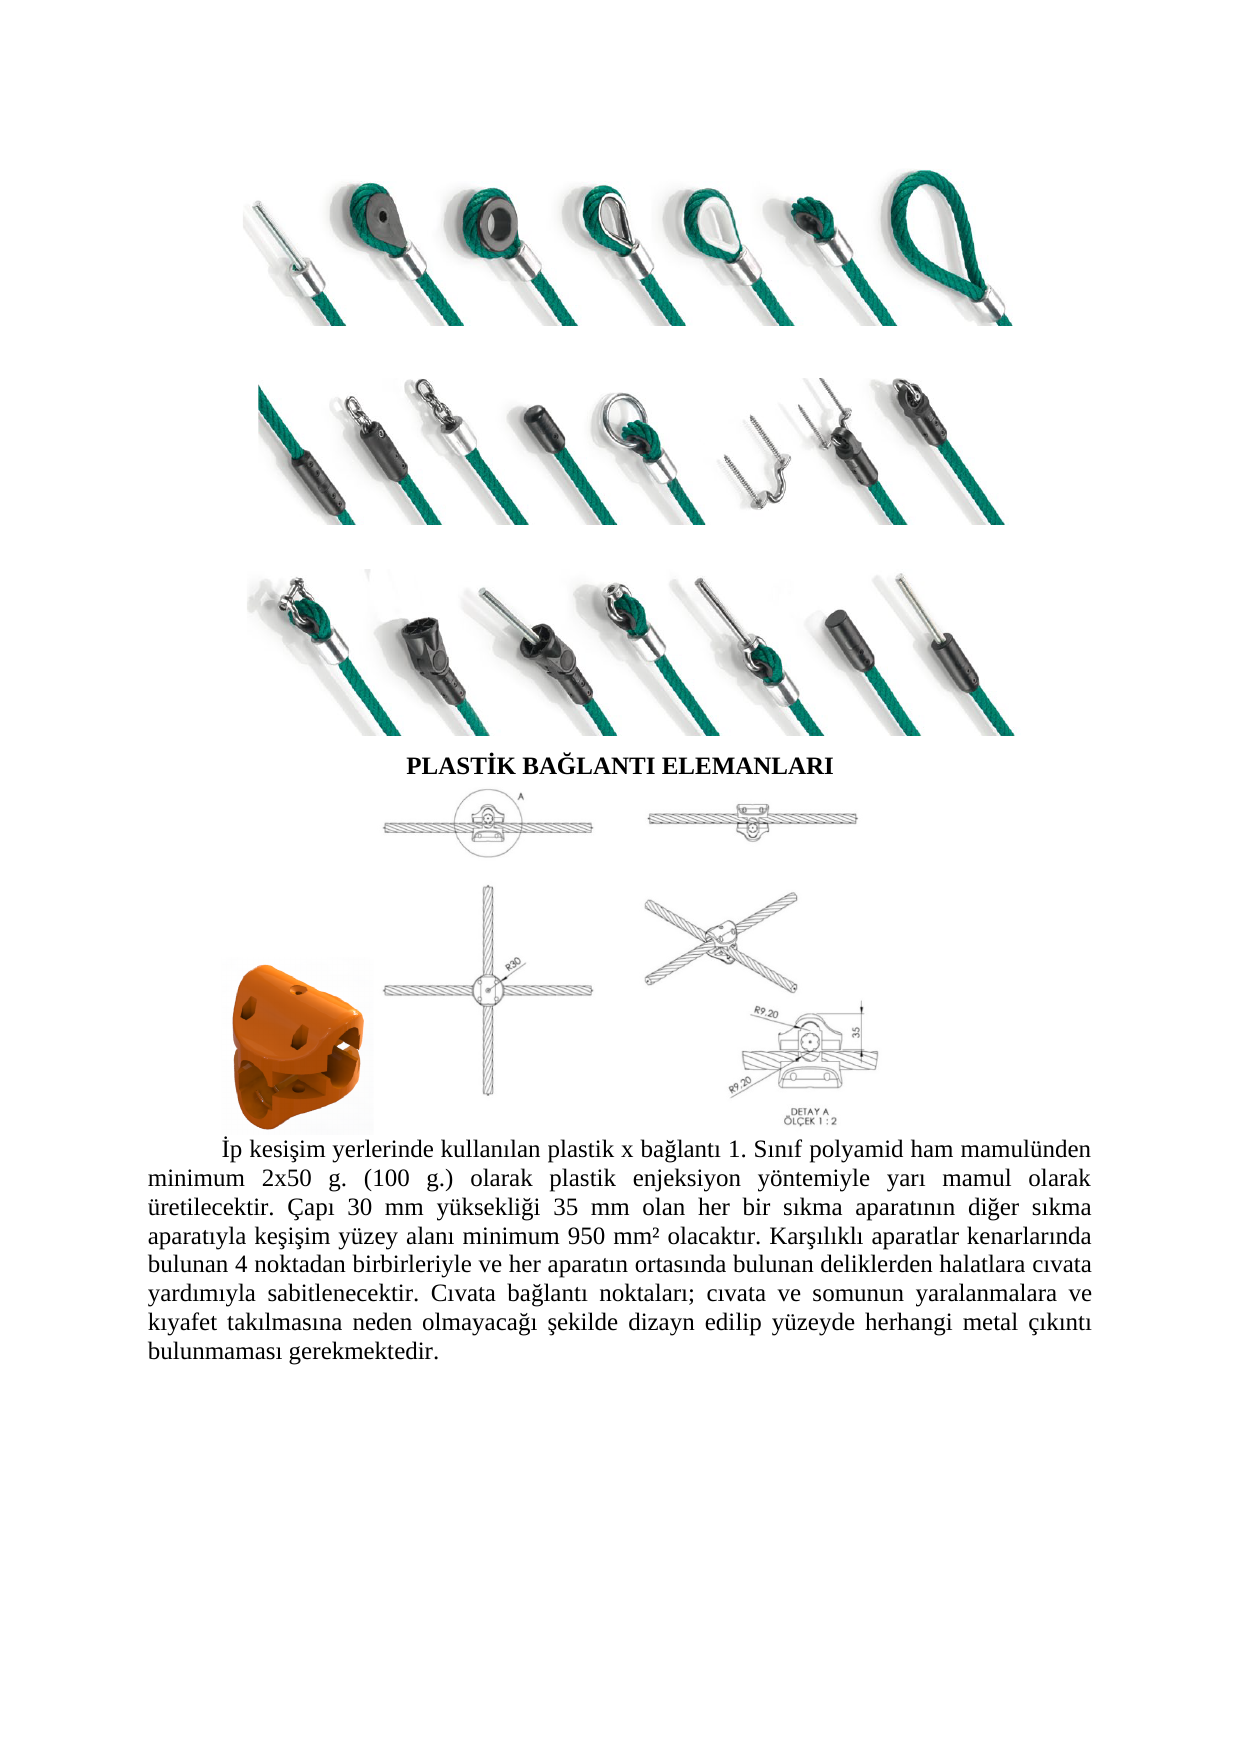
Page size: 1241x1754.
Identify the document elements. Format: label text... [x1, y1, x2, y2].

picture [221, 780, 884, 1135]
picture [258, 378, 1009, 525]
text İp kesişim yerlerinde kullanılan plastik x bağlantı 1. Sınıf polyamid ham mamulünden minimum 2x50 g. (100 g.) olarak plastik enjeksiyon yöntemiyle yarı mamul olarak üretilecektir. Çapı 30 mm yüksekliği 35 mm olan her bir sıkma aparatının diğer sıkma aparatıyla keşişim yüzey alanı minimum 950 mm² olacaktır. Karşılıklı aparatlar kenarlarında bulunan 4 noktadan birbirleriyle ve her aparatın ortasında bulunan deliklerden halatlara cıvata yardımıyla sabitlenecektir. Cıvata bağlantı noktaları; cıvata ve somunun yaralanmalara ve kıyafet takılmasına neden olmayacağı şekilde dizayn edilip yüzeyde herhangi metal çıkıntı bulunmaması gerekmektedir. [148, 1134, 1093, 1364]
picture [246, 569, 1021, 736]
text PLASTİK BAĞLANTI ELEMANLARI [148, 751, 1093, 780]
picture [242, 168, 1025, 326]
